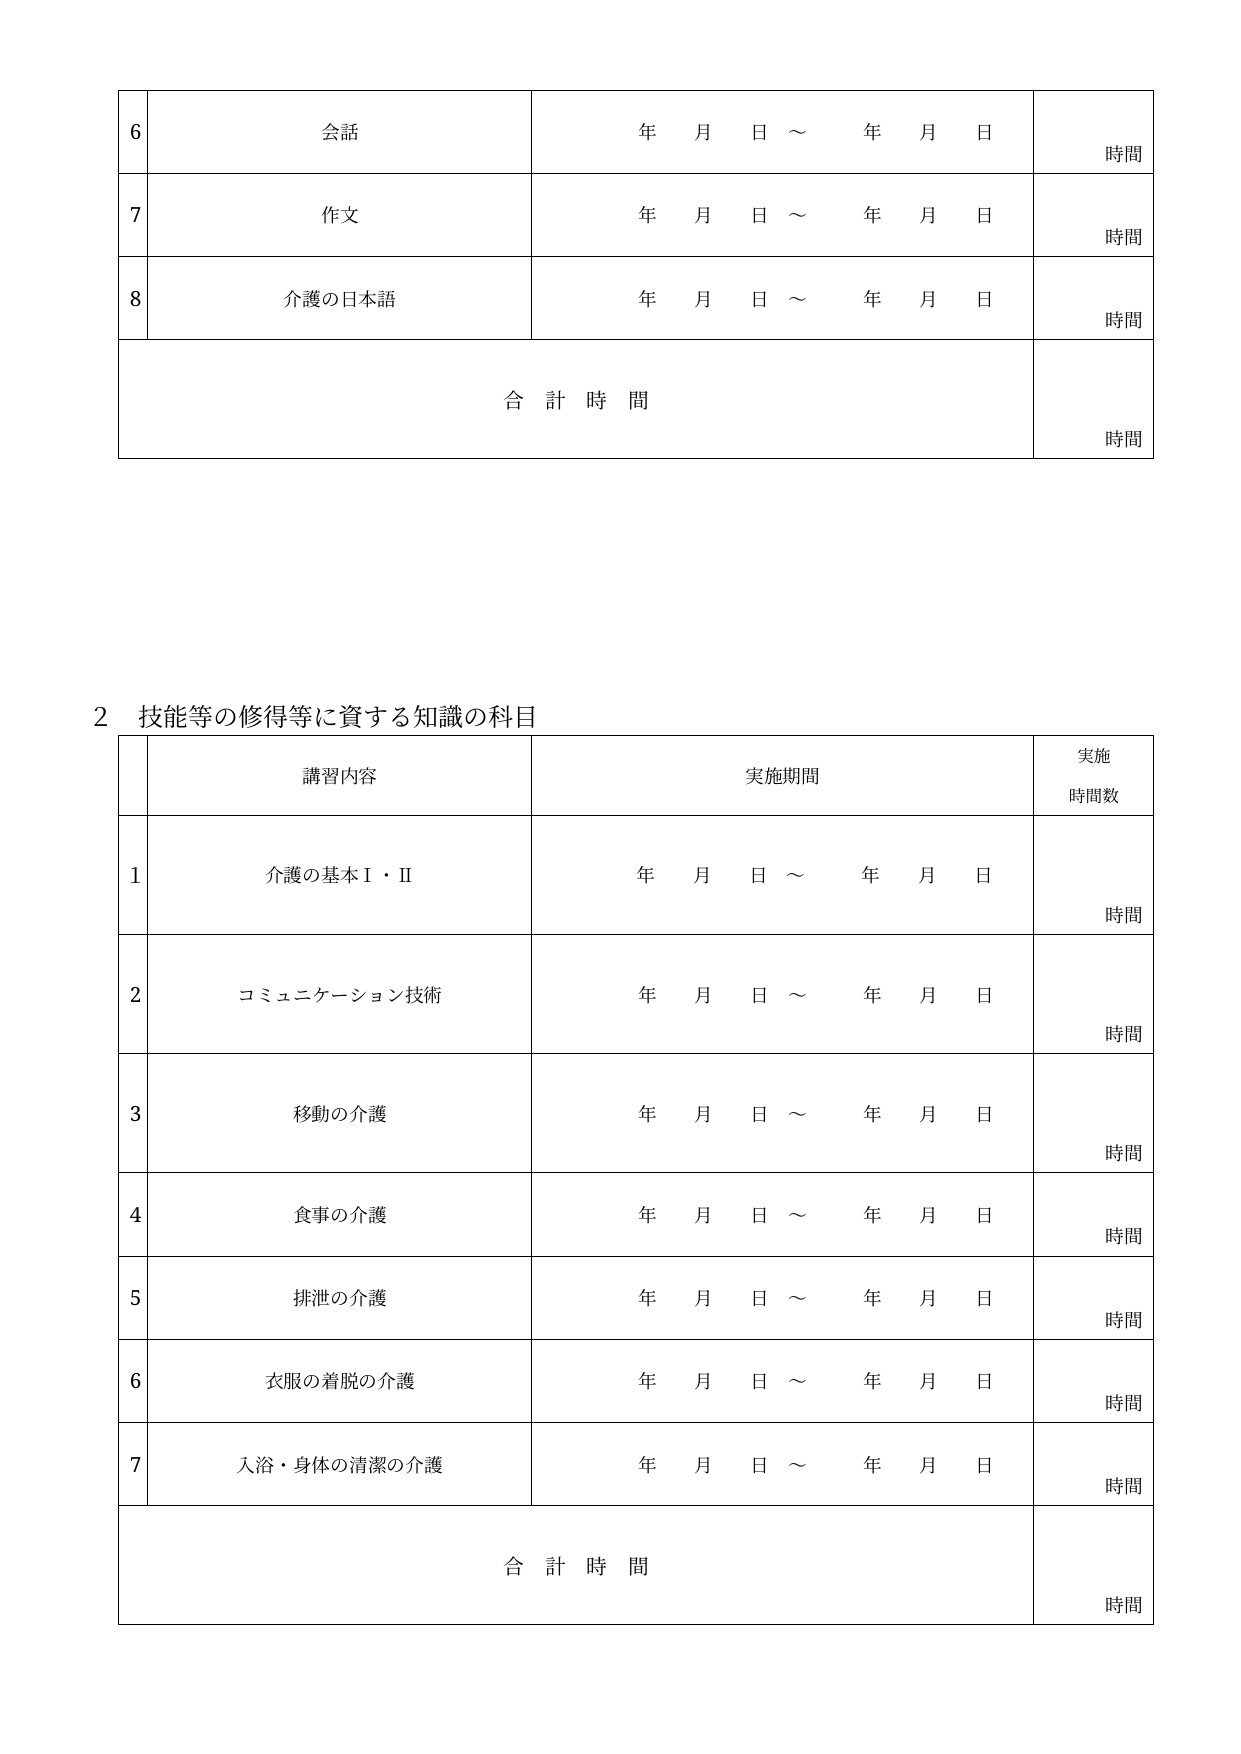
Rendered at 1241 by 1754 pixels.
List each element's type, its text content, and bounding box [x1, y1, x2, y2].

table_cell 年 月 日 ～ 年 月 日 [532, 935, 1033, 1053]
table_cell 入浴・身体の清潔の介護 [148, 1423, 531, 1505]
table_cell 時間 [1034, 340, 1153, 458]
table_cell 時間 [1034, 1506, 1153, 1624]
table_header 実施期間 [532, 736, 1033, 815]
table_cell 2 [119, 935, 147, 1053]
table_cell 時間 [1034, 1423, 1153, 1505]
table_cell 時間 [1034, 1257, 1153, 1339]
table_cell 時間 [1034, 1173, 1153, 1256]
table_cell 時間 [1034, 816, 1153, 934]
table_cell 年 月 日 ～ 年 月 日 [532, 1423, 1033, 1505]
table_cell 時間 [1034, 91, 1153, 173]
table_cell 8 [119, 257, 147, 339]
table_cell 合 計 時 間 [119, 1506, 1033, 1624]
table_cell １ [119, 816, 147, 934]
table_cell 介護の基本Ⅰ・Ⅱ [148, 816, 531, 934]
table_cell 年 月 日 ～ 年 月 日 [532, 816, 1033, 934]
table_cell 時間 [1034, 1340, 1153, 1422]
table_cell 会話 [148, 91, 531, 173]
table_cell 3 [119, 1054, 147, 1172]
table_cell 時間 [1034, 257, 1153, 339]
table_cell 排泄の介護 [148, 1257, 531, 1339]
table_cell 年 月 日 ～ 年 月 日 [532, 174, 1033, 256]
table_cell 7 [119, 1423, 147, 1505]
table_cell 7 [119, 174, 147, 256]
table_cell 介護の日本語 [148, 257, 531, 339]
table_cell 年 月 日 ～ 年 月 日 [532, 1340, 1033, 1422]
table_cell 4 [119, 1173, 147, 1256]
table_cell 年 月 日 ～ 年 月 日 [532, 1257, 1033, 1339]
table_cell 移動の介護 [148, 1054, 531, 1172]
table_cell 年 月 日 ～ 年 月 日 [532, 91, 1033, 173]
table_cell 6 [119, 1340, 147, 1422]
table_cell 6 [119, 91, 147, 173]
table_cell 時間 [1034, 174, 1153, 256]
table_cell 作文 [148, 174, 531, 256]
table_cell 時間 [1034, 1054, 1153, 1172]
table_header 講習内容 [148, 736, 531, 815]
table_header 実施 時間数 [1034, 736, 1153, 815]
table_cell 年 月 日 ～ 年 月 日 [532, 1054, 1033, 1172]
table_cell コミュニケーション技術 [148, 935, 531, 1053]
table_header [119, 736, 147, 815]
table_cell 合 計 時 間 [119, 340, 1033, 458]
table_cell 食事の介護 [148, 1173, 531, 1256]
table_cell 5 [119, 1257, 147, 1339]
text ２ 技能等の修得等に資する知識の科目 [89, 696, 1152, 735]
table_cell 年 月 日 ～ 年 月 日 [532, 257, 1033, 339]
table_cell 時間 [1034, 935, 1153, 1053]
table_cell 衣服の着脱の介護 [148, 1340, 531, 1422]
table_cell 年 月 日 ～ 年 月 日 [532, 1173, 1033, 1256]
